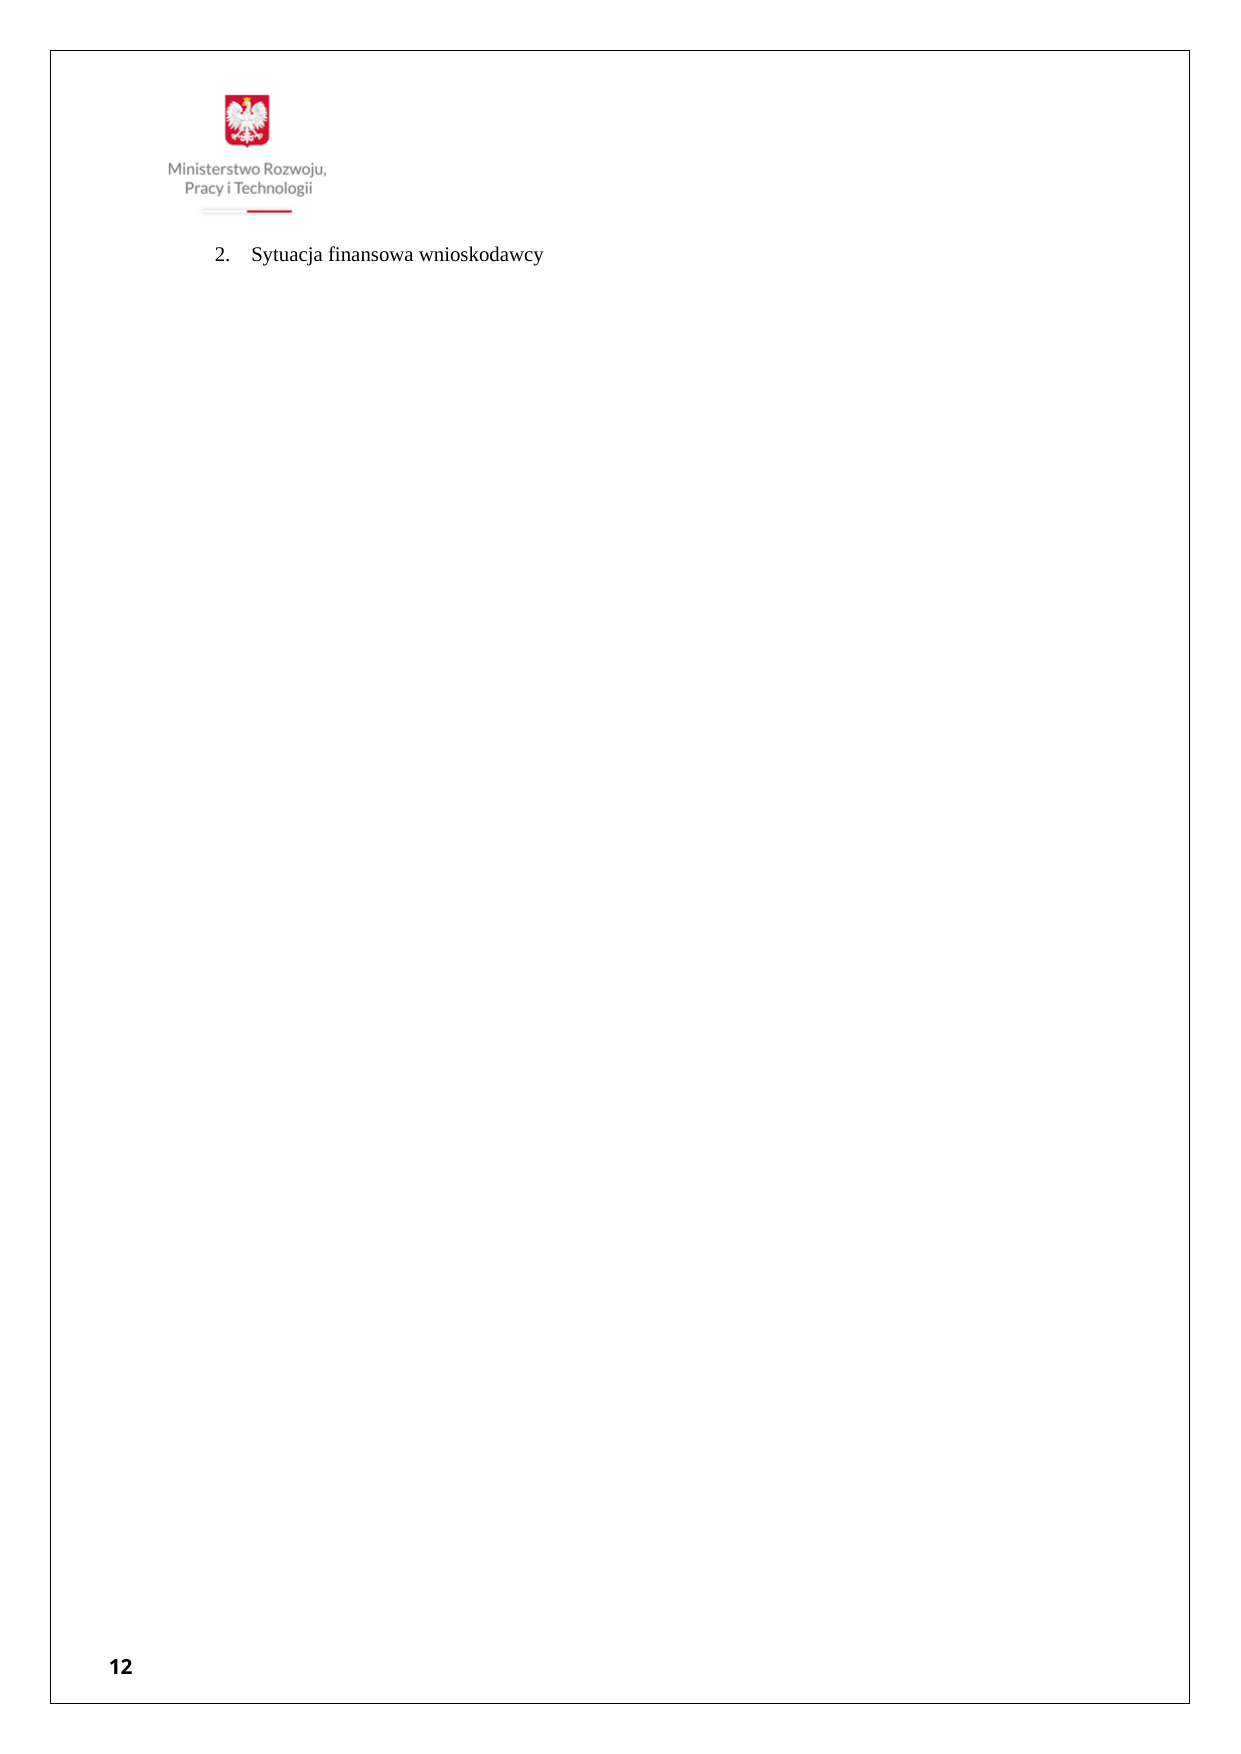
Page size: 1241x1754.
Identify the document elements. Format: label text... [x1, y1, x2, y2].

list Sytuacja finansowa wnioskodawcy [214, 242, 1108, 266]
picture [147, 73, 348, 242]
